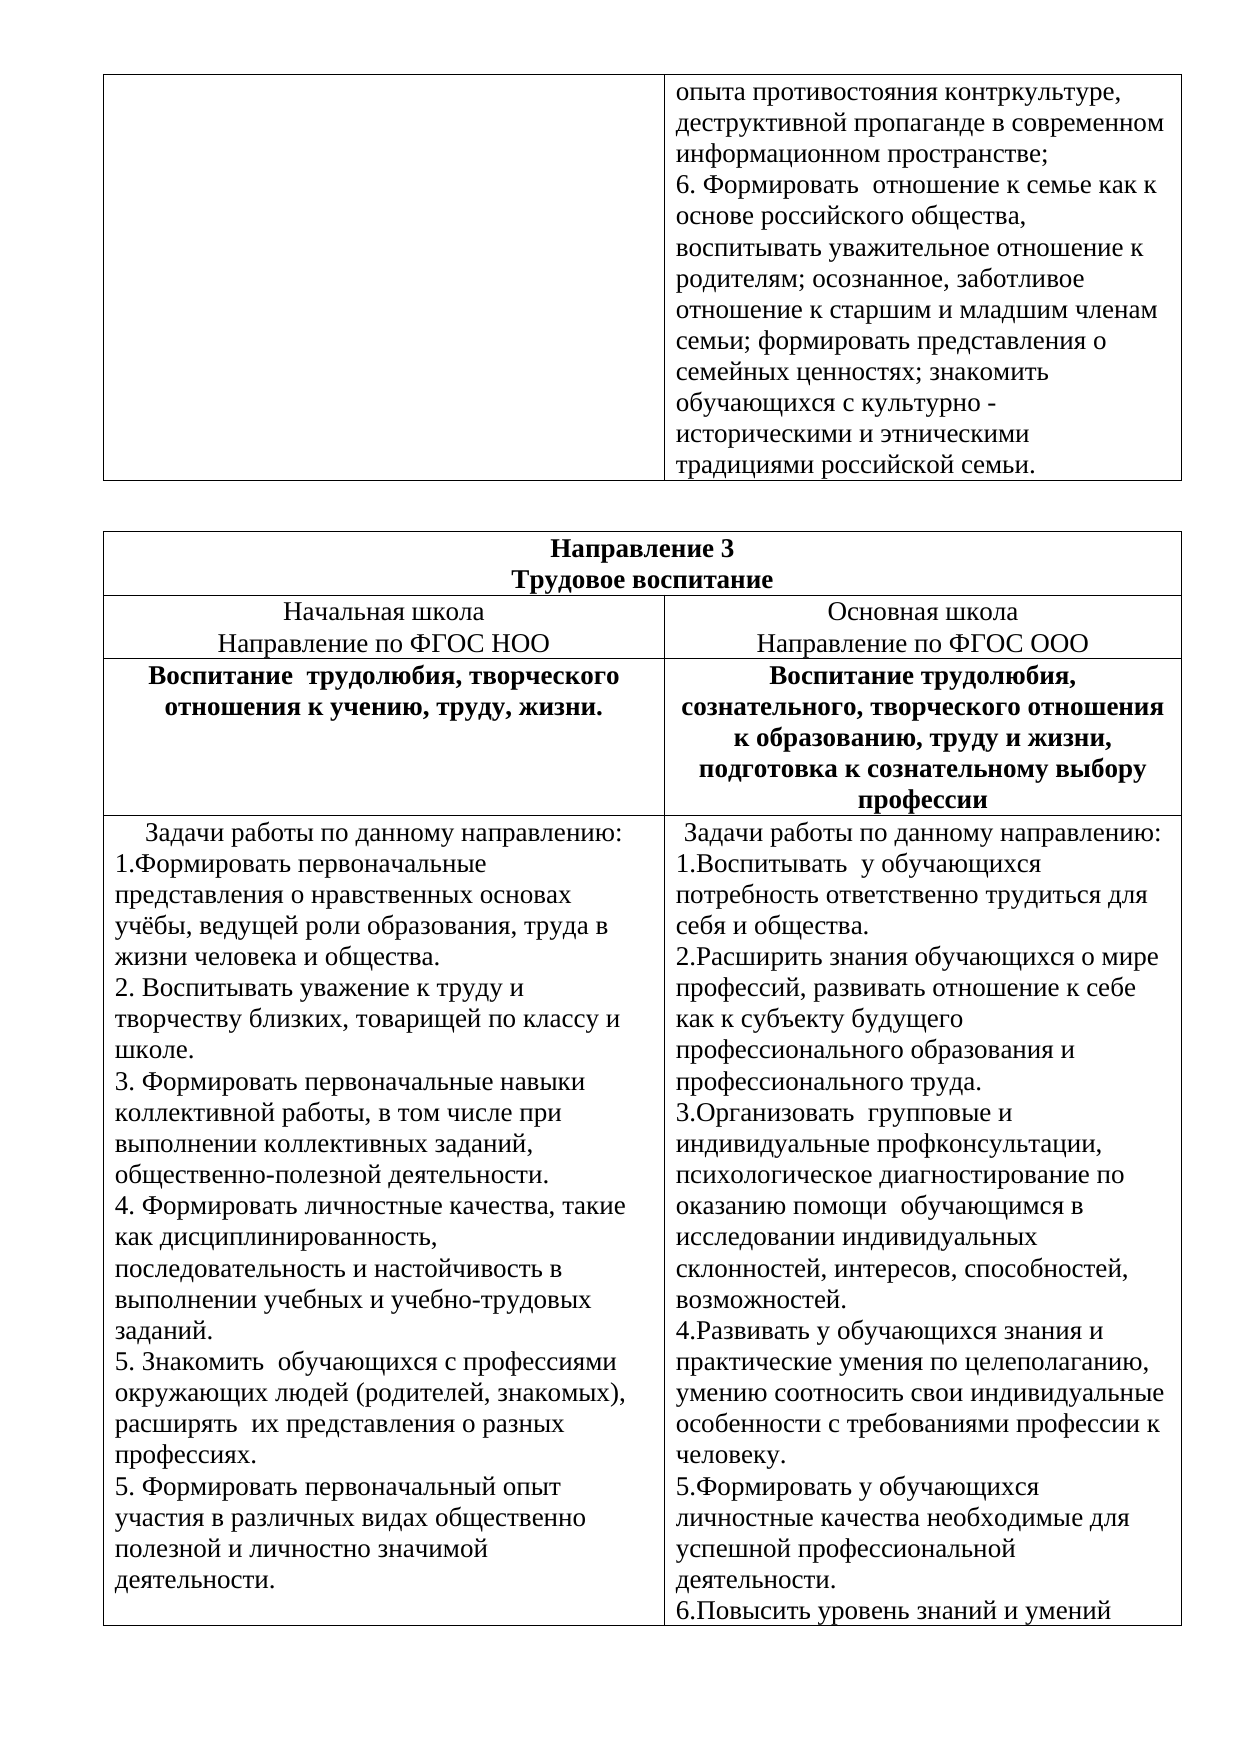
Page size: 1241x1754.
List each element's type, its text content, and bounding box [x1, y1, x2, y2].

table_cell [665, 816, 1181, 1625]
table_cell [104, 75, 664, 480]
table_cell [665, 75, 1181, 480]
table_cell Воспитание трудолюбия, творческого отношения к учению, труду, жизни. [104, 659, 664, 814]
table_header Направление 3 Трудовое воспитание [104, 532, 1181, 594]
table_cell Воспитание трудолюбия, сознательного, творческого отношения к образованию, труду и жизни, подготовка к сознательному выбору профессии [665, 659, 1181, 814]
table_cell Основная школа Направление по ФГОС ООО [665, 596, 1181, 658]
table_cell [104, 816, 664, 1625]
table_cell Начальная школа Направление по ФГОС НОО [104, 596, 664, 658]
